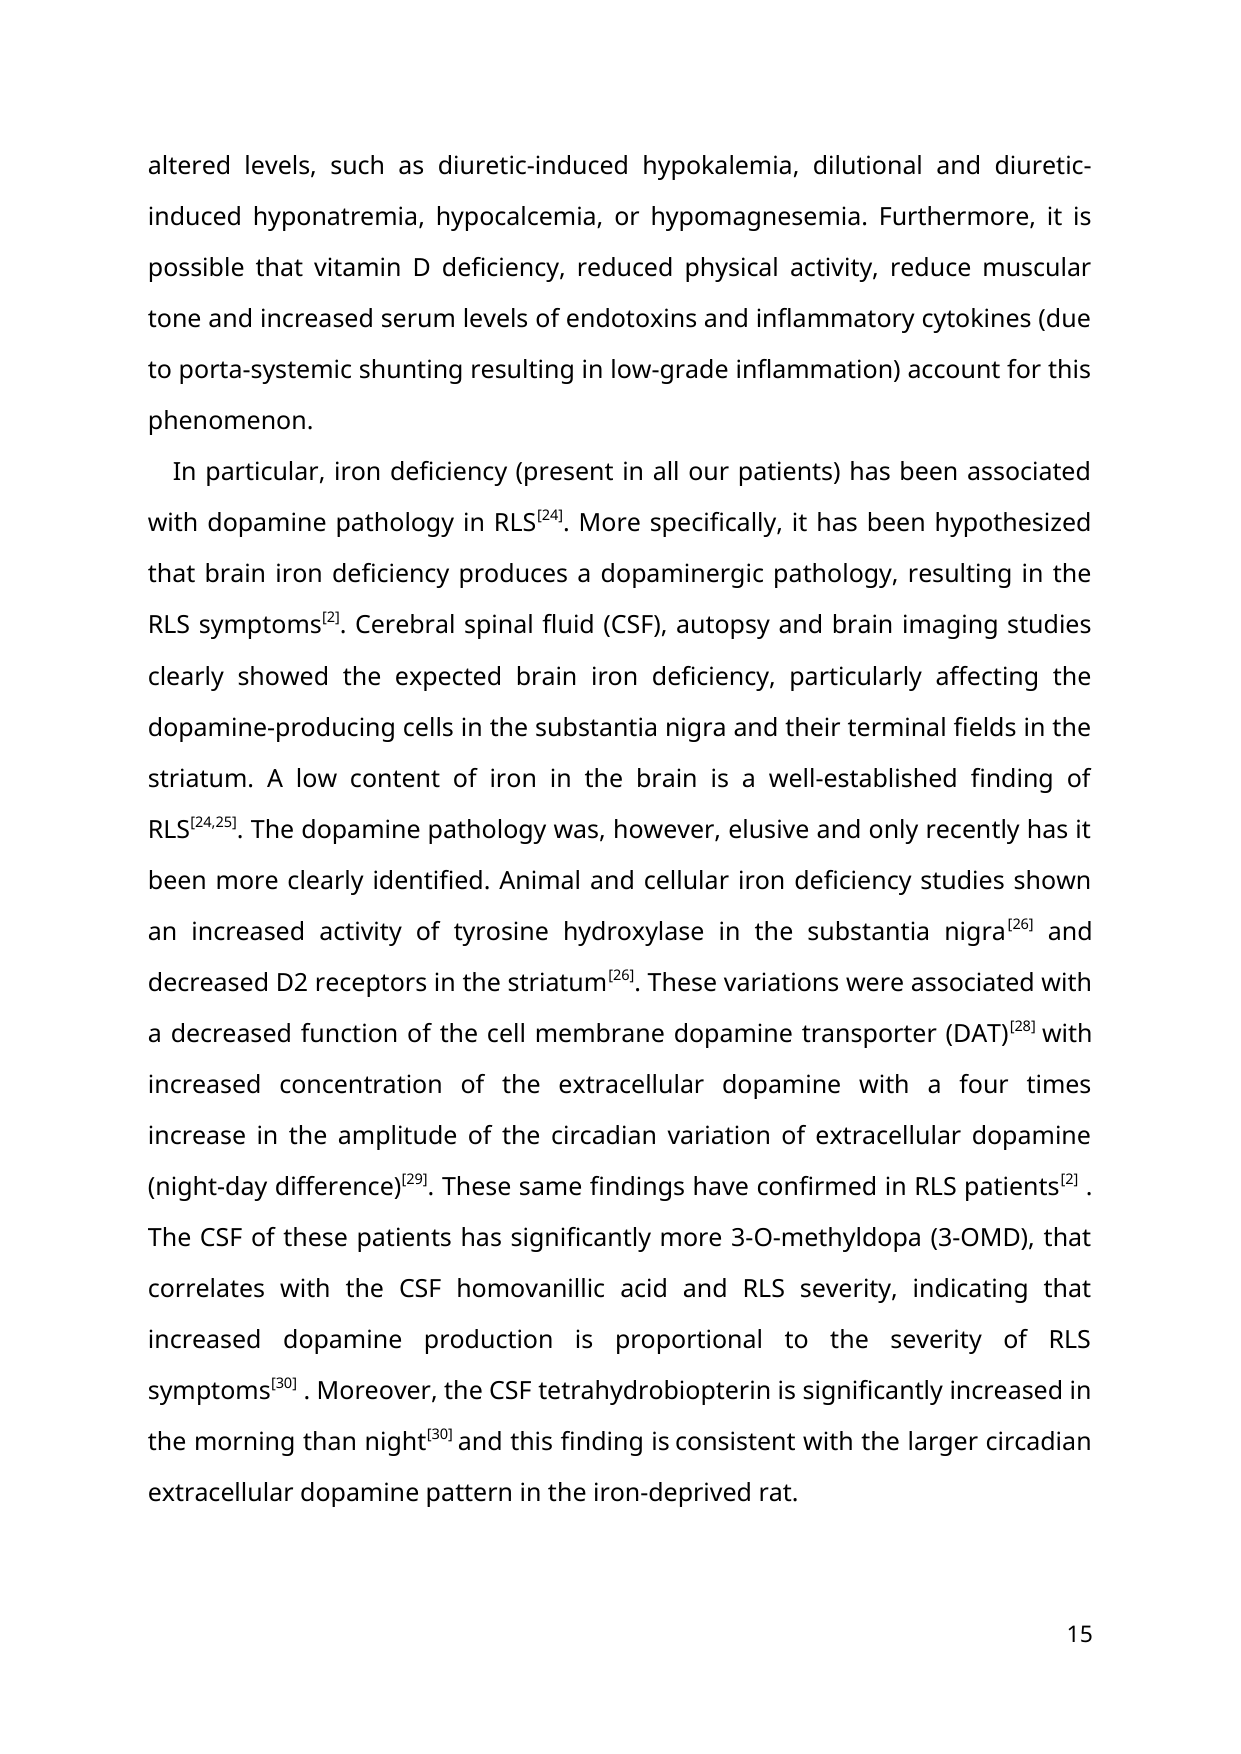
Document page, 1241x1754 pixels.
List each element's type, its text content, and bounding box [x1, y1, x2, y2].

text In particular, iron deficiency (present in all our patients) has been associated with dopamine pathology in RLS[24]. More specifically, it has been hypothesized that brain iron deficiency produces a dopaminergic pathology, resulting in the RLS symptoms[2]. Cerebral spinal fluid (CSF), autopsy and brain imaging studies clearly showed the expected brain iron deficiency, particularly affecting the dopamine-producing cells in the substantia nigra and their terminal fields in the striatum. A low content of iron in the brain is a well-established finding of RLS[24,25]. The dopamine pathology was, however, elusive and only recently has it been more clearly identified. Animal and cellular iron deficiency studies shown an increased activity of tyrosine hydroxylase in the substantia nigra[26] and decreased D2 receptors in the striatum[26]. These variations were associated with a decreased function of the cell membrane dopamine transporter (DAT)[28] with increased concentration of the extracellular dopamine with a four times increase in the amplitude of the circadian variation of extracellular dopamine (night-day difference)[29]. These same findings have confirmed in RLS patients[2] . The CSF of these patients has significantly more 3-O-methyldopa (3-OMD), that correlates with the CSF homovanillic acid and RLS severity, indicating that increased dopamine production is proportional to the severity of RLS symptoms[30] . Moreover, the CSF tetrahydrobiopterin is significantly increased in the morning than night[30] and this finding is consistent with the larger circadian extracellular dopamine pattern in the iron-deprived rat. [148, 454, 1092, 1509]
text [148, 148, 1092, 437]
